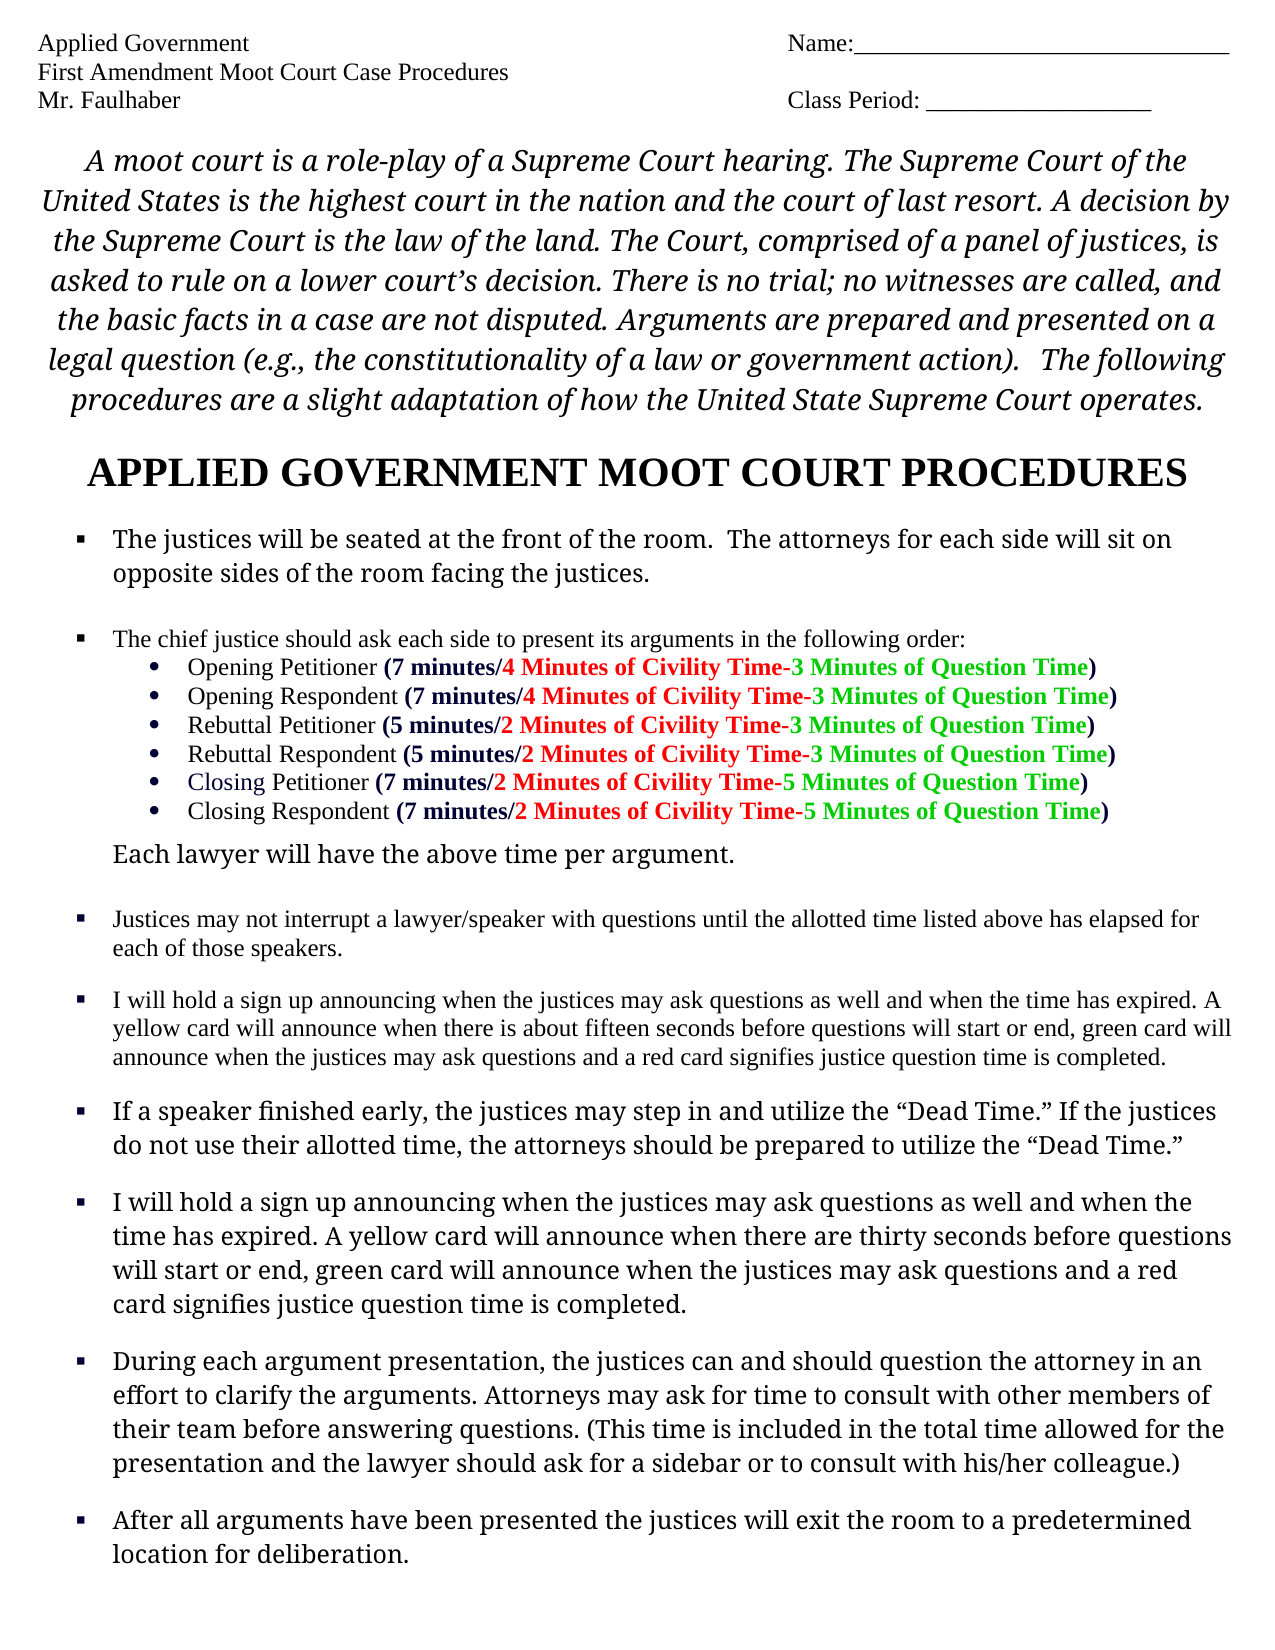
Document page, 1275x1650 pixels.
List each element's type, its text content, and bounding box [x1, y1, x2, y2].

text A moot court is a role-play of a Supreme Court hearing. The Supreme Court of the United States is the highest court in the nation and the court of last resort. A decision by the Supreme Court is the law of the land. The Court, comprised of a panel of justices, is asked to rule on a lower court’s decision. There is no trial; no witnesses are called, and the basic facts in a case are not disputed. Arguments are prepared and presented on a legal question (e.g., the constitutionality of a law or government action). The following procedures are a slight adaptation of how the United State Supreme Court operates. APPLIED GOVERNMENT MOOT COURT PROCEDURES [37, 141, 1237, 495]
text Applied Government Name:______________________________ First Amendment Moot Court Case Procedures Mr. Faulhaber Class Period: __________________ [37, 28, 1237, 114]
list The justices will be seated at the front of the room. The attorneys for each side will sit on opposite sides of the room facing the justices. [75, 522, 1237, 590]
text Each lawyer will have the above time per argument. [112, 836, 1237, 870]
list If a speaker finished early, the justices may step in and utilize the “Dead Time.” If the justices do not use their allotted time, the attorneys should be prepared to utilize the “Dead Time.” [75, 1094, 1237, 1162]
list Closing Petitioner (7 minutes/2 Minutes of Civility Time-5 Minutes of Question Time) [150, 767, 1237, 796]
list I will hold a sign up announcing when the justices may ask questions as well and when the time has expired. A yellow card will announce when there are thirty seconds before questions will start or end, green card will announce when the justices may ask questions and a red card signifies justice question time is completed. [75, 1184, 1237, 1321]
list During each argument presentation, the justices can and should question the attorney in an effort to clarify the arguments. Attorneys may ask for time to consult with other members of their team before answering questions. (This time is included in the total time allowed for the presentation and the lawyer should ask for a sidebar or to consult with his/her colleague.) [75, 1343, 1237, 1480]
list Justices may not interrupt a lawyer/speaker with questions until the allotted time listed above has elapsed for each of those speakers. [75, 904, 1237, 962]
list I will hold a sign up announcing when the justices may ask questions as well and when the time has expired. A yellow card will announce when there is about fifteen seconds before questions will start or end, green card will announce when the justices may ask questions and a red card signifies justice question time is completed. [75, 985, 1237, 1071]
list Rebuttal Respondent (5 minutes/2 Minutes of Civility Time-3 Minutes of Question Time) [150, 739, 1237, 767]
list Closing Respondent (7 minutes/2 Minutes of Civility Time-5 Minutes of Question Time) [150, 796, 1237, 825]
list After all arguments have been presented the justices will exit the room to a predetermined location for deliberation. [75, 1502, 1237, 1571]
list The chief justice should ask each side to present its arguments in the following order: [75, 624, 1237, 652]
list Rebuttal Petitioner (5 minutes/2 Minutes of Civility Time-3 Minutes of Question Time) [150, 710, 1237, 739]
list Opening Petitioner (7 minutes/4 Minutes of Civility Time-3 Minutes of Question Time) [150, 652, 1237, 681]
list Opening Respondent (7 minutes/4 Minutes of Civility Time-3 Minutes of Question Time) [150, 681, 1237, 710]
